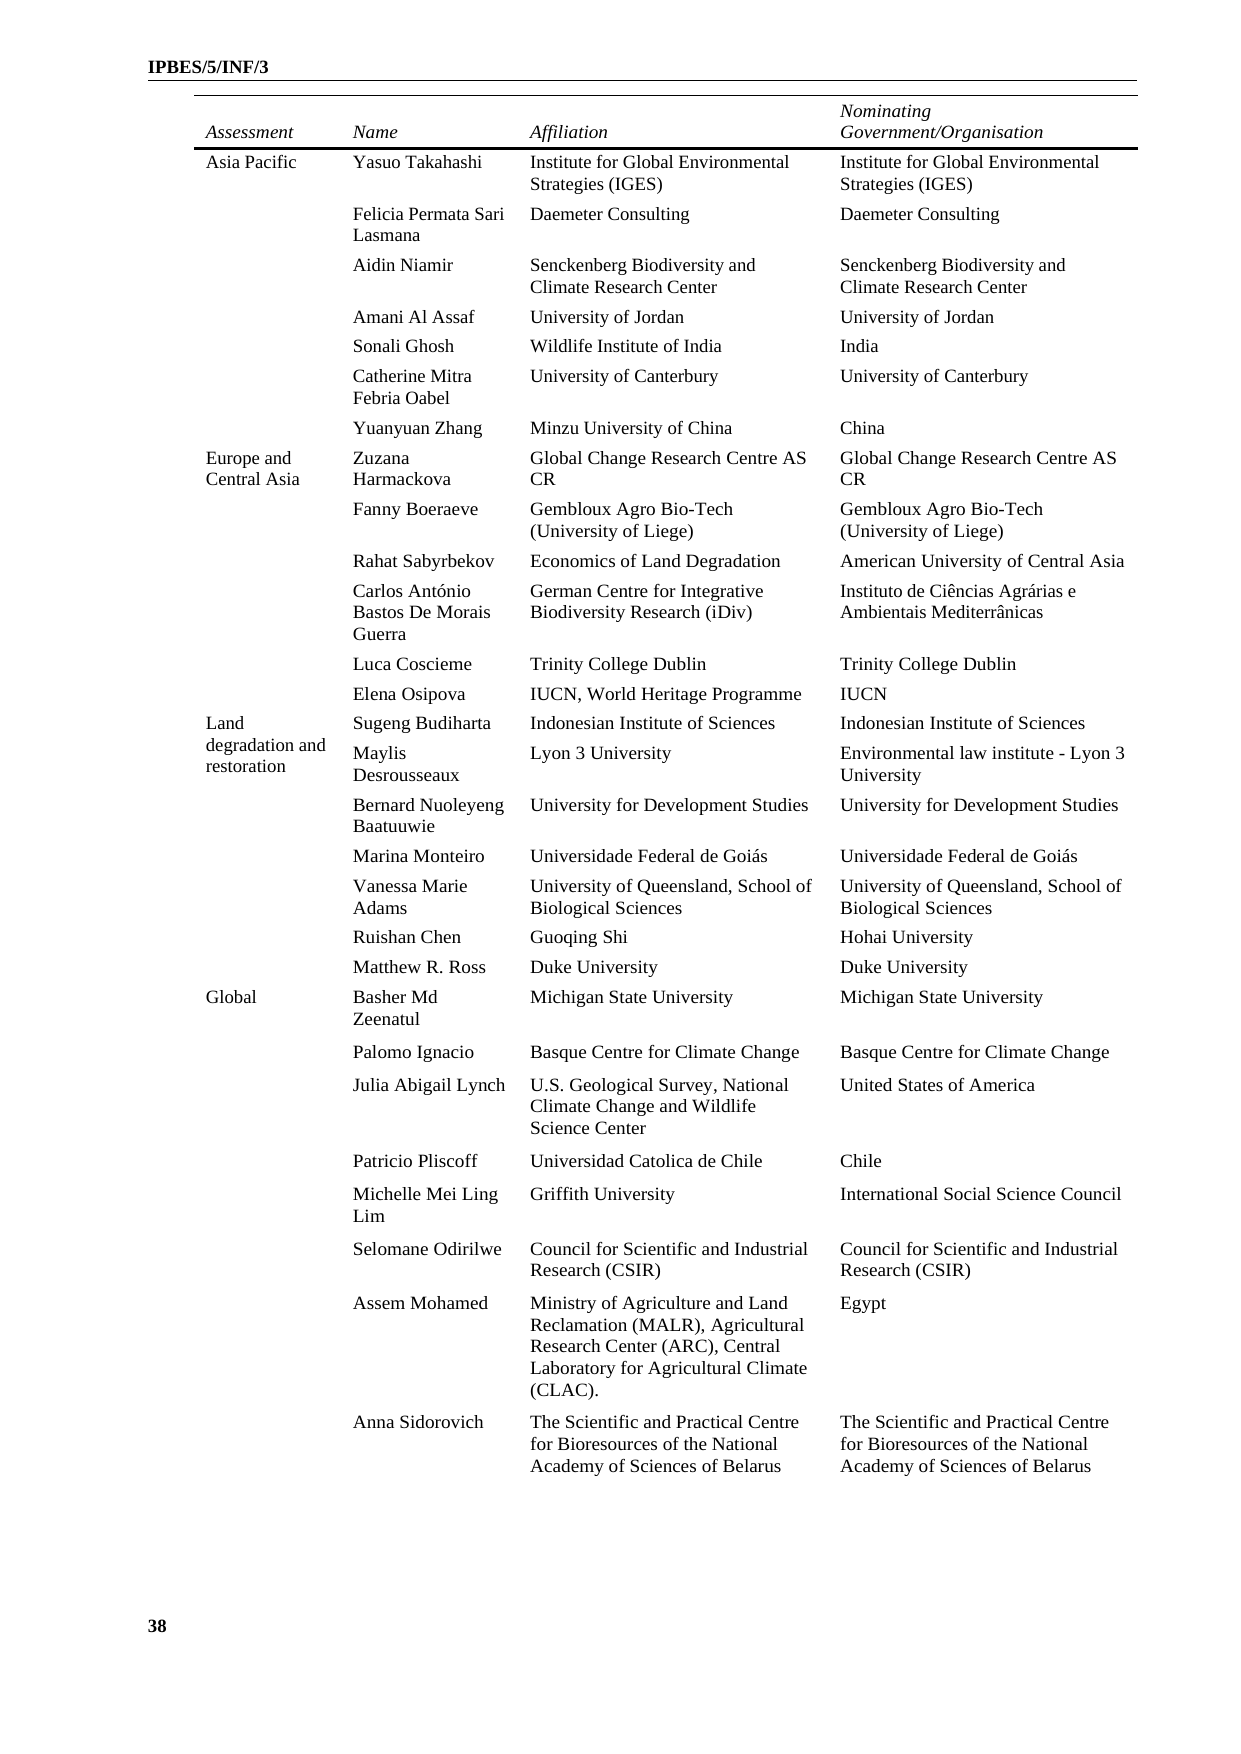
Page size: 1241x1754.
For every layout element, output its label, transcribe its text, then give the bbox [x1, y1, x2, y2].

table_cell Vanessa Marie Adams [341, 871, 519, 922]
table_cell University of Jordan [829, 301, 1138, 331]
table_cell Palomo Ignacio [341, 1034, 519, 1067]
table_cell The Scientific and Practical Centre for Bioresources of the National Academy of Sciences of Belarus [519, 1404, 829, 1480]
table_cell Environmental law institute - Lyon 3 University [829, 738, 1138, 789]
table_cell Luca Coscieme [341, 648, 519, 678]
table_cell Economics of Land Degradation [519, 545, 829, 575]
table_cell India [829, 331, 1138, 361]
table_cell Yasuo Takahashi [341, 150, 519, 198]
table_cell U.S. Geological Survey, National Climate Change and Wildlife Science Center [519, 1067, 829, 1143]
table_cell Hohai University [829, 922, 1138, 952]
table_cell Julia Abigail Lynch [341, 1067, 519, 1143]
table_cell Trinity College Dublin [829, 648, 1138, 678]
table_cell Senckenberg Biodiversity and Climate Research Center [829, 250, 1138, 301]
table_cell Universidad Catolica de Chile [519, 1143, 829, 1176]
table_cell Griffith University [519, 1176, 829, 1230]
table_cell Universidade Federal de Goiás [519, 841, 829, 871]
table_cell IUCN, World Heritage Programme [519, 678, 829, 708]
table_cell Duke University [519, 952, 829, 982]
table_cell Gembloux Agro Bio-Tech (University of Liege) [519, 494, 829, 545]
table_header Affiliation [519, 96, 829, 147]
table_cell Minzu University of China [519, 413, 829, 442]
table_cell Egypt [829, 1285, 1138, 1404]
table_cell University for Development Studies [519, 790, 829, 841]
table_cell Wildlife Institute of India [519, 331, 829, 361]
table_cell Global Change Research Centre AS CR [519, 443, 829, 494]
table_cell Institute for Global Environmental Strategies (IGES) [519, 150, 829, 198]
table_header Nominating Government/Organisation [829, 96, 1138, 147]
table_cell Basque Centre for Climate Change [829, 1034, 1138, 1067]
table_cell Instituto de Ciências Agrárias e Ambientais Mediterrânicas [829, 575, 1138, 648]
table_cell Basher Md Zeenatul [341, 982, 519, 1033]
table_cell Bernard Nuoleyeng Baatuuwie [341, 790, 519, 841]
table_cell Marina Monteiro [341, 841, 519, 871]
table_cell The Scientific and Practical Centre for Bioresources of the National Academy of Sciences of Belarus [829, 1404, 1138, 1480]
table_cell Anna Sidorovich [341, 1404, 519, 1480]
table_cell Duke University [829, 952, 1138, 982]
table_cell University of Canterbury [519, 361, 829, 413]
table_cell Carlos António Bastos De Morais Guerra [341, 575, 519, 648]
table_cell Indonesian Institute of Sciences [519, 708, 829, 738]
table_cell University of Canterbury [829, 361, 1138, 413]
table_cell Elena Osipova [341, 678, 519, 708]
table_cell Universidade Federal de Goiás [829, 841, 1138, 871]
table_cell Gembloux Agro Bio-Tech (University of Liege) [829, 494, 1138, 545]
table_cell Catherine Mitra Febria Oabel [341, 361, 519, 413]
table_cell Ruishan Chen [341, 922, 519, 952]
table_cell Michelle Mei Ling Lim [341, 1176, 519, 1230]
table_cell Patricio Pliscoff [341, 1143, 519, 1176]
table_cell Land degradation and restoration [194, 708, 341, 982]
table_cell Global Change Research Centre AS CR [829, 443, 1138, 494]
table_cell Ministry of Agriculture and Land Reclamation (MALR), Agricultural Research Center (ARC), Central Laboratory for Agricultural Climate (CLAC). [519, 1285, 829, 1404]
table_cell University for Development Studies [829, 790, 1138, 841]
table_cell Basque Centre for Climate Change [519, 1034, 829, 1067]
table_cell Yuanyuan Zhang [341, 413, 519, 442]
table_header Name [341, 96, 519, 147]
table_header Assessment [194, 96, 341, 147]
table_cell American University of Central Asia [829, 545, 1138, 575]
table_cell Sugeng Budiharta [341, 708, 519, 738]
table_cell Michigan State University [519, 982, 829, 1033]
table_cell Felicia Permata Sari Lasmana [341, 199, 519, 250]
table_cell Amani Al Assaf [341, 301, 519, 331]
table_cell Asia Pacific [194, 150, 341, 442]
table_cell University of Jordan [519, 301, 829, 331]
table_cell Lyon 3 University [519, 738, 829, 789]
table_cell Daemeter Consulting [829, 199, 1138, 250]
table_cell Aidin Niamir [341, 250, 519, 301]
table_cell IUCN [829, 678, 1138, 708]
table_cell Europe and Central Asia [194, 443, 341, 708]
table_cell Rahat Sabyrbekov [341, 545, 519, 575]
table_cell Indonesian Institute of Sciences [829, 708, 1138, 738]
table_cell Senckenberg Biodiversity and Climate Research Center [519, 250, 829, 301]
table_cell United States of America [829, 1067, 1138, 1143]
table_cell China [829, 413, 1138, 442]
table_cell Institute for Global Environmental Strategies (IGES) [829, 150, 1138, 198]
table_cell Council for Scientific and Industrial Research (CSIR) [829, 1230, 1138, 1285]
table_cell Maylis Desrousseaux [341, 738, 519, 789]
table_cell Chile [829, 1143, 1138, 1176]
table_cell German Centre for Integrative Biodiversity Research (iDiv) [519, 575, 829, 648]
table_cell Trinity College Dublin [519, 648, 829, 678]
table_cell University of Queensland, School of Biological Sciences [829, 871, 1138, 922]
table_cell Assem Mohamed [341, 1285, 519, 1404]
table_cell Council for Scientific and Industrial Research (CSIR) [519, 1230, 829, 1285]
table_cell Matthew R. Ross [341, 952, 519, 982]
table_cell Fanny Boeraeve [341, 494, 519, 545]
table_cell Michigan State University [829, 982, 1138, 1033]
table_cell International Social Science Council [829, 1176, 1138, 1230]
table_cell Selomane Odirilwe [341, 1230, 519, 1285]
table_cell Guoqing Shi [519, 922, 829, 952]
table_cell Sonali Ghosh [341, 331, 519, 361]
table_cell Global [194, 982, 341, 1480]
table_cell Zuzana Harmackova [341, 443, 519, 494]
table_cell University of Queensland, School of Biological Sciences [519, 871, 829, 922]
table_cell Daemeter Consulting [519, 199, 829, 250]
